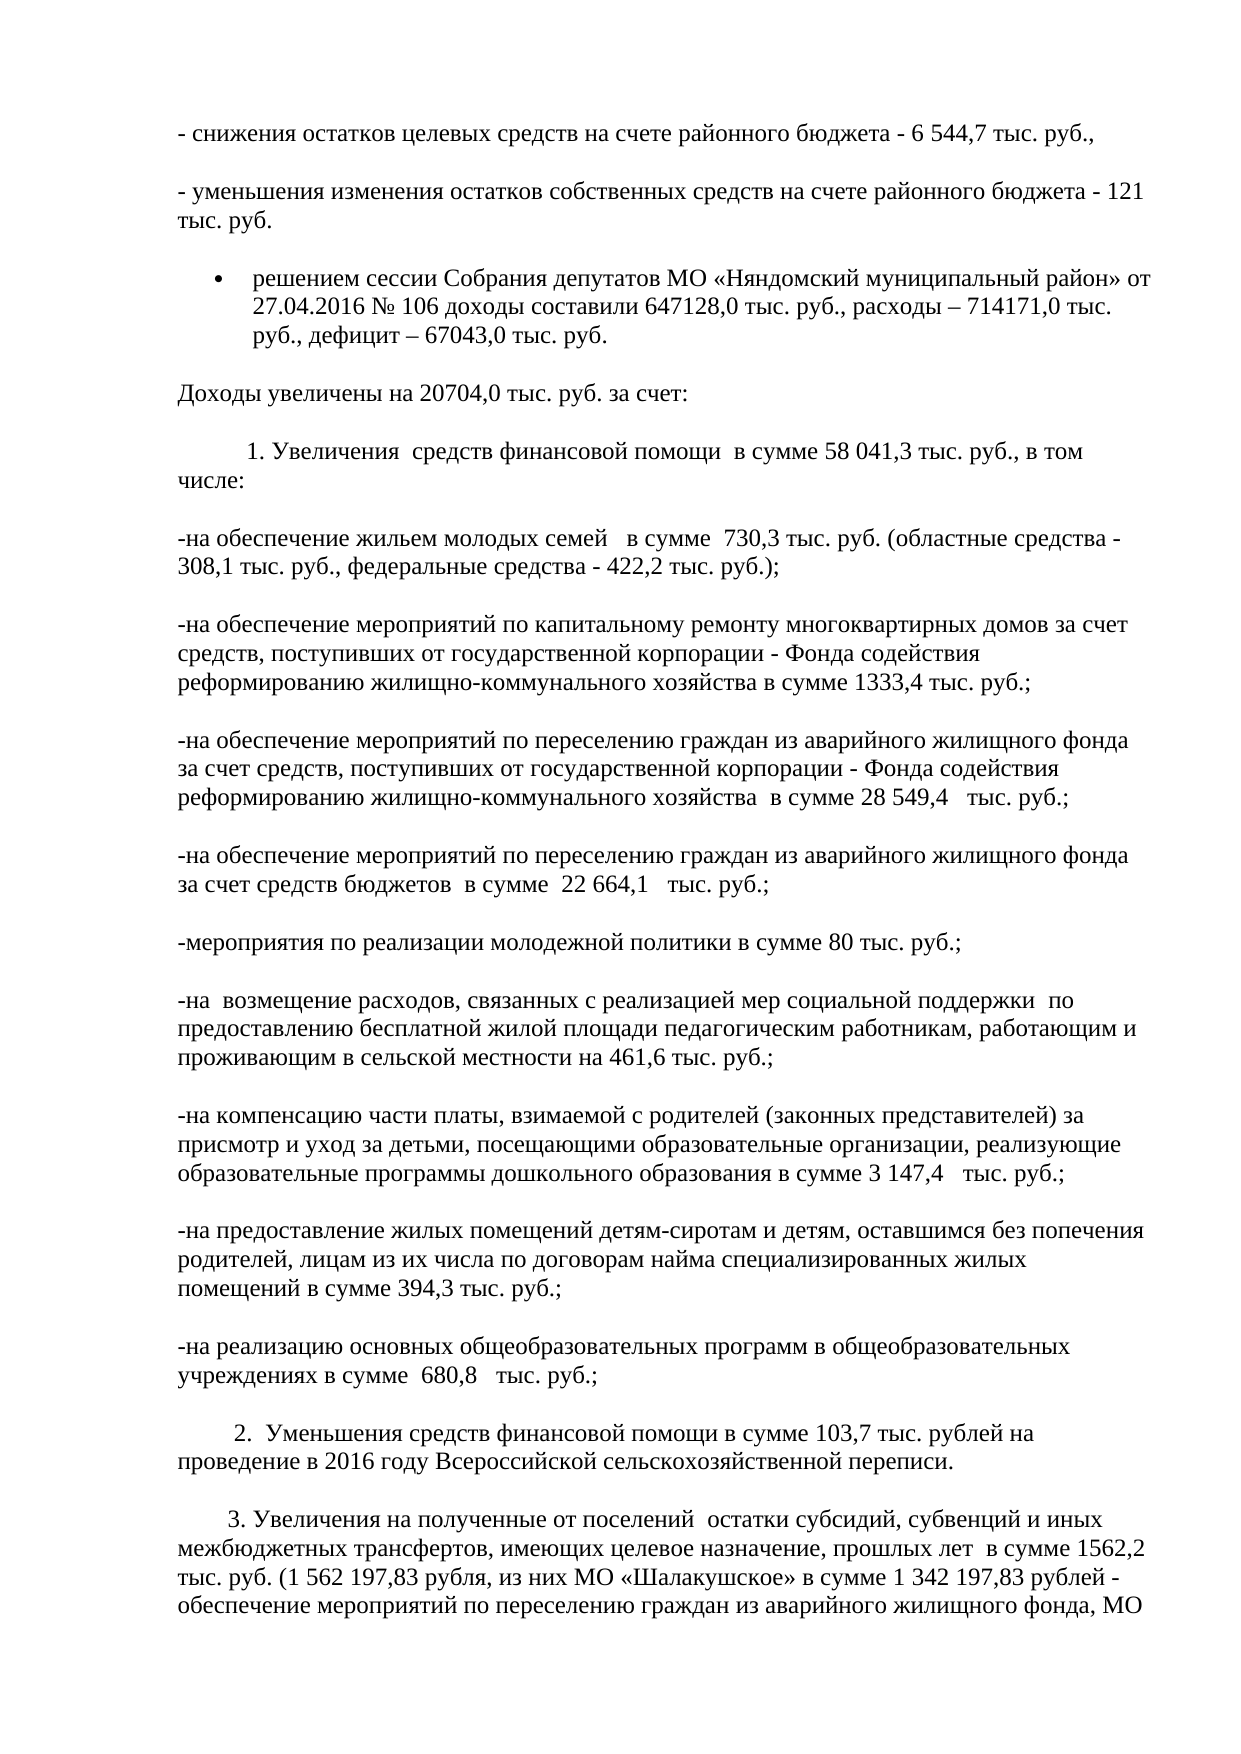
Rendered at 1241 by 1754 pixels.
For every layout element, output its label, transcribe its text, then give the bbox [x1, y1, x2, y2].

text -на компенсацию части платы, взимаемой с родителей (законных представителей) за присмотр и уход за детьми, посещающими образовательные организации, реализующие образовательные программы дошкольного образования в сумме 3 147,4 тыс. руб.; [177, 1100, 1152, 1186]
text - уменьшения изменения остатков собственных средств на счете районного бюджета - 121 тыс. руб. [177, 176, 1152, 233]
text -на возмещение расходов, связанных с реализацией мер социальной поддержки по предоставлению бесплатной жилой площади педагогическим работникам, работающим и проживающим в сельской местности на 461,6 тыс. руб.; [177, 985, 1152, 1071]
text - снижения остатков целевых средств на счете районного бюджета - 6 544,7 тыс. руб., [177, 118, 1152, 147]
text -на обеспечение мероприятий по переселению граждан из аварийного жилищного фонда за счет средств бюджетов в сумме 22 664,1 тыс. руб.; [177, 840, 1152, 898]
text -на реализацию основных общеобразовательных программ в общеобразовательных учреждениях в сумме 680,8 тыс. руб.; [177, 1331, 1152, 1388]
text -на обеспечение мероприятий по переселению граждан из аварийного жилищного фонда за счет средств, поступивших от государственной корпорации - Фонда содействия реформированию жилищно-коммунального хозяйства в сумме 28 549,4 тыс. руб.; [177, 725, 1152, 811]
text Доходы увеличены на 20704,0 тыс. руб. за счет: [177, 378, 1152, 407]
text -на обеспечение мероприятий по капитальному ремонту многоквартирных домов за счет средств, поступивших от государственной корпорации - Фонда содействия реформированию жилищно-коммунального хозяйства в сумме 1333,4 тыс. руб.; [177, 609, 1152, 696]
text -мероприятия по реализации молодежной политики в сумме 80 тыс. руб.; [177, 927, 1152, 956]
text 2. Уменьшения средств финансовой помощи в сумме 103,7 тыс. рублей на проведение в 2016 году Всероссийской сельскохозяйственной переписи. [177, 1418, 1152, 1475]
text 1. Увеличения средств финансовой помощи в сумме 58 041,3 тыс. руб., в том числе: [177, 436, 1152, 493]
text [177, 1504, 1152, 1619]
list решением сессии Собрания депутатов МО «Няндомский муниципальный район» от 27.04.2016 № 106 доходы составили 647128,0 тыс. руб., расходы – 714171,0 тыс. руб., дефицит – 67043,0 тыс. руб. [215, 263, 1152, 349]
text -на предоставление жилых помещений детям-сиротам и детям, оставшимся без попечения родителей, лицам из их числа по договорам найма специализированных жилых помещений в сумме 394,3 тыс. руб.; [177, 1216, 1152, 1302]
text -на обеспечение жильем молодых семей в сумме 730,3 тыс. руб. (областные средства -308,1 тыс. руб., федеральные средства - 422,2 тыс. руб.); [177, 523, 1152, 580]
